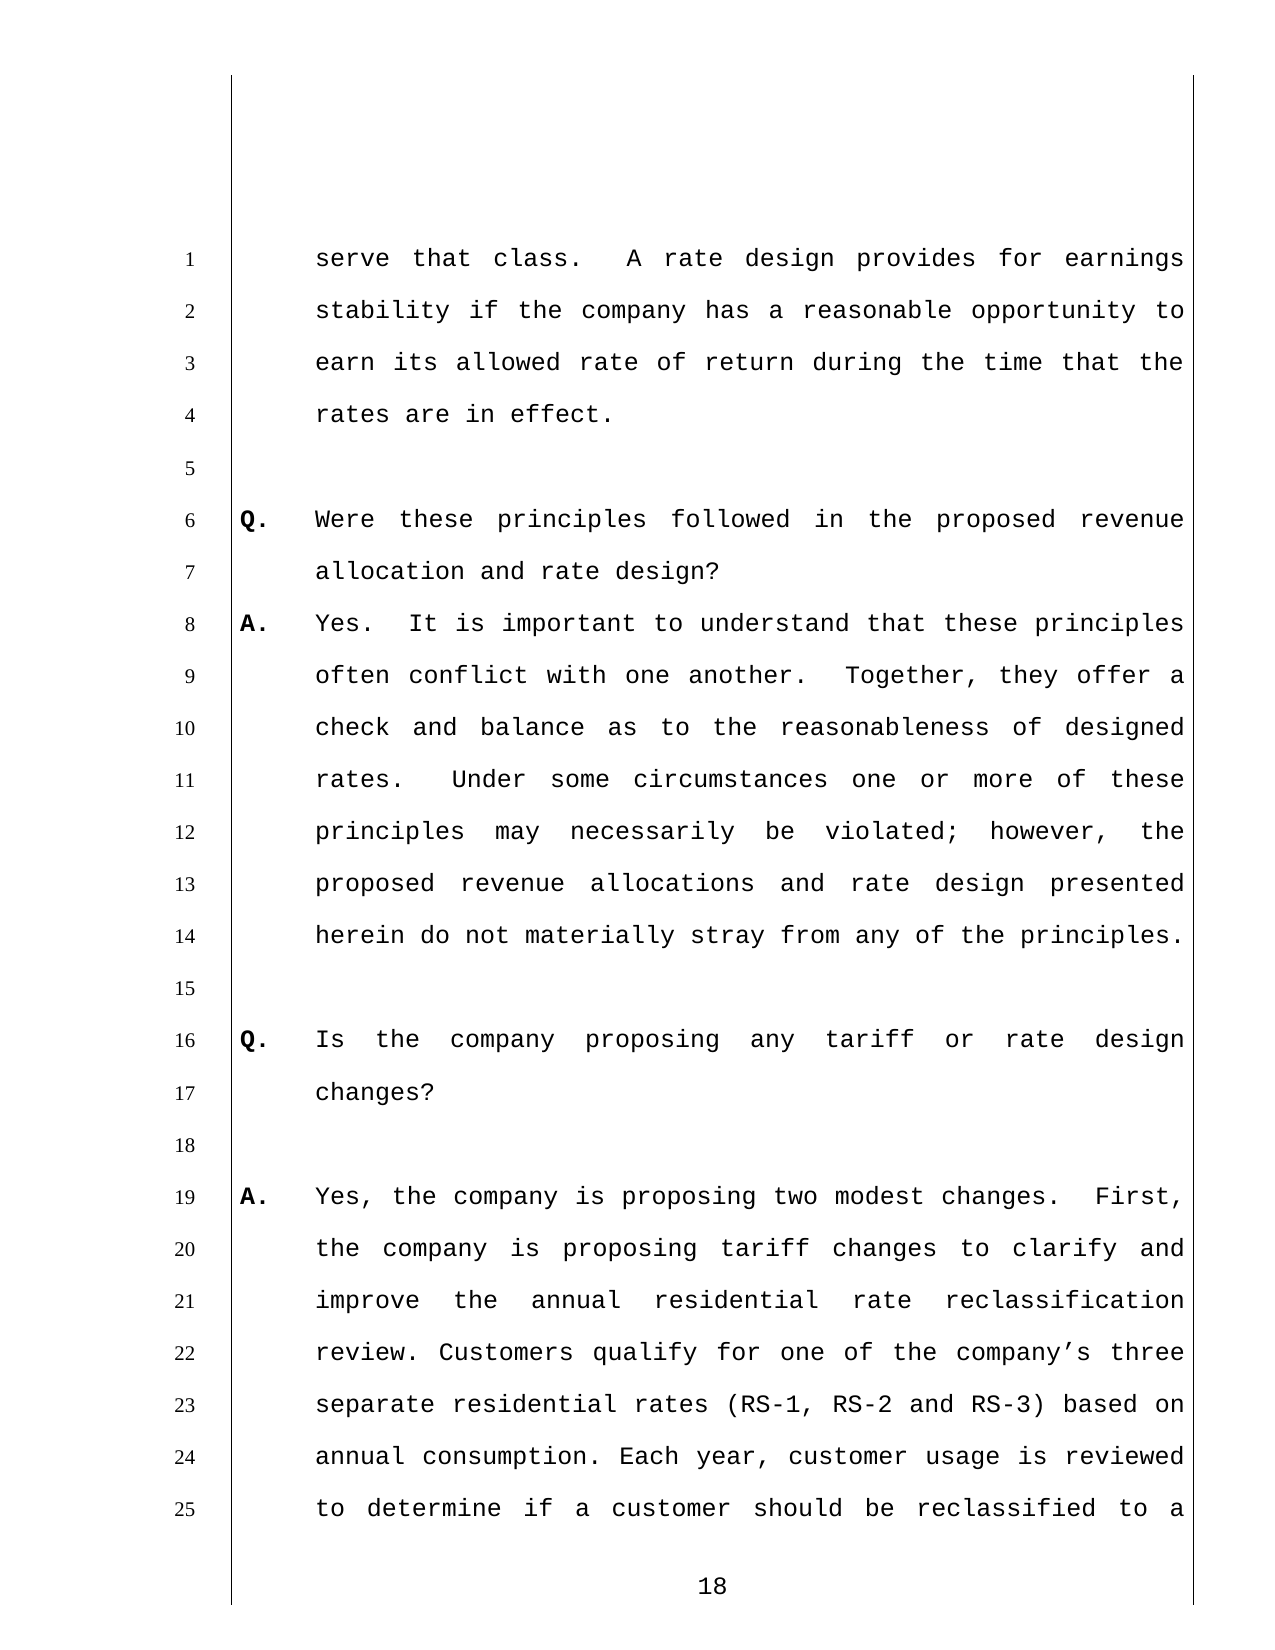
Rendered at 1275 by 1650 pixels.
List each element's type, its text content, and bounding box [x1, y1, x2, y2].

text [240, 1162, 1185, 1527]
text A. Yes. It is important to understand that these principles often conflict with one another. Together, they offer a check and balance as to the reasonableness of designed rates. Under some circumstances one or more of these principles may necessarily be violated; however, the proposed revenue allocations and rate design presented herein do not materially stray from any of the principles. [240, 589, 1185, 954]
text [240, 225, 1185, 433]
text Q. Were these principles followed in the proposed revenue allocation and rate design? [240, 485, 1185, 589]
text Q. Is the company proposing any tariff or rate design changes? [240, 1006, 1185, 1110]
